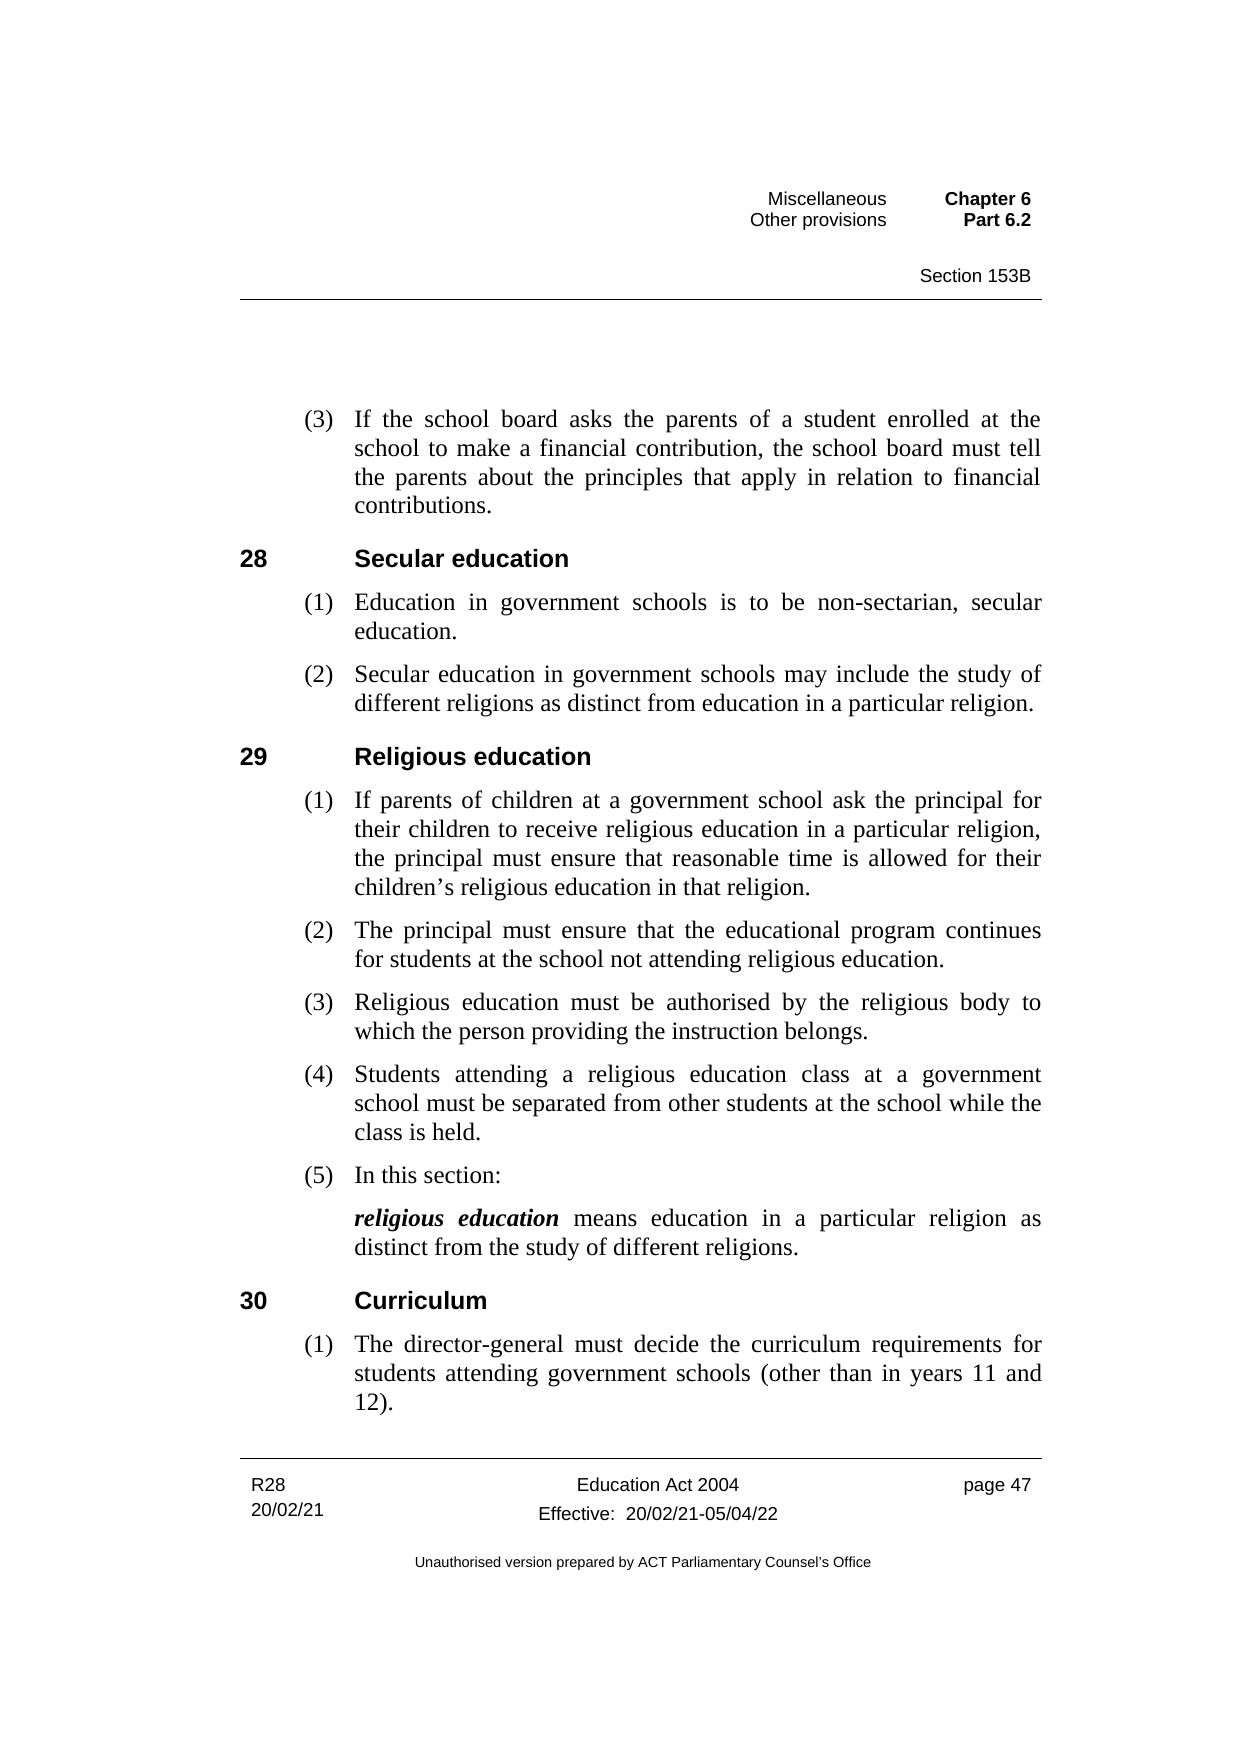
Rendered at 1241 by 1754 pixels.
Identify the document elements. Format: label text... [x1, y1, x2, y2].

text (5) In this section: [239, 1160, 1042, 1189]
text 30 Curriculum [239, 1286, 1042, 1314]
text (1) The director-general must decide the curriculum requirements for students attending government schools (other than in years 11 and 12). [239, 1329, 1042, 1415]
text (2) The principal must ensure that the educational program continues for students at the school not attending religious education. [239, 915, 1042, 972]
text 28 Secular education [239, 544, 1042, 573]
text religious education means education in a particular religion as distinct from the study of different religions. [354, 1203, 1042, 1261]
text (3) If the school board asks the parents of a student enrolled at the school to make a financial contribution, the school board must tell the parents about the principles that apply in relation to financial contributions. [239, 404, 1042, 519]
text (1) Education in government schools is to be non-sectarian, secular education. [239, 587, 1042, 645]
text (4) Students attending a religious education class at a government school must be separated from other students at the school while the class is held. [239, 1059, 1042, 1145]
text (2) Secular education in government schools may include the study of different religions as distinct from education in a particular religion. [239, 659, 1042, 717]
text (1) If parents of children at a government school ask the principal for their children to receive religious education in a particular religion, the principal must ensure that reasonable time is allowed for their children’s religious education in that religion. [239, 785, 1042, 900]
text (3) Religious education must be authorised by the religious body to which the person providing the instruction belongs. [239, 987, 1042, 1044]
text 29 Religious education [239, 742, 1042, 771]
